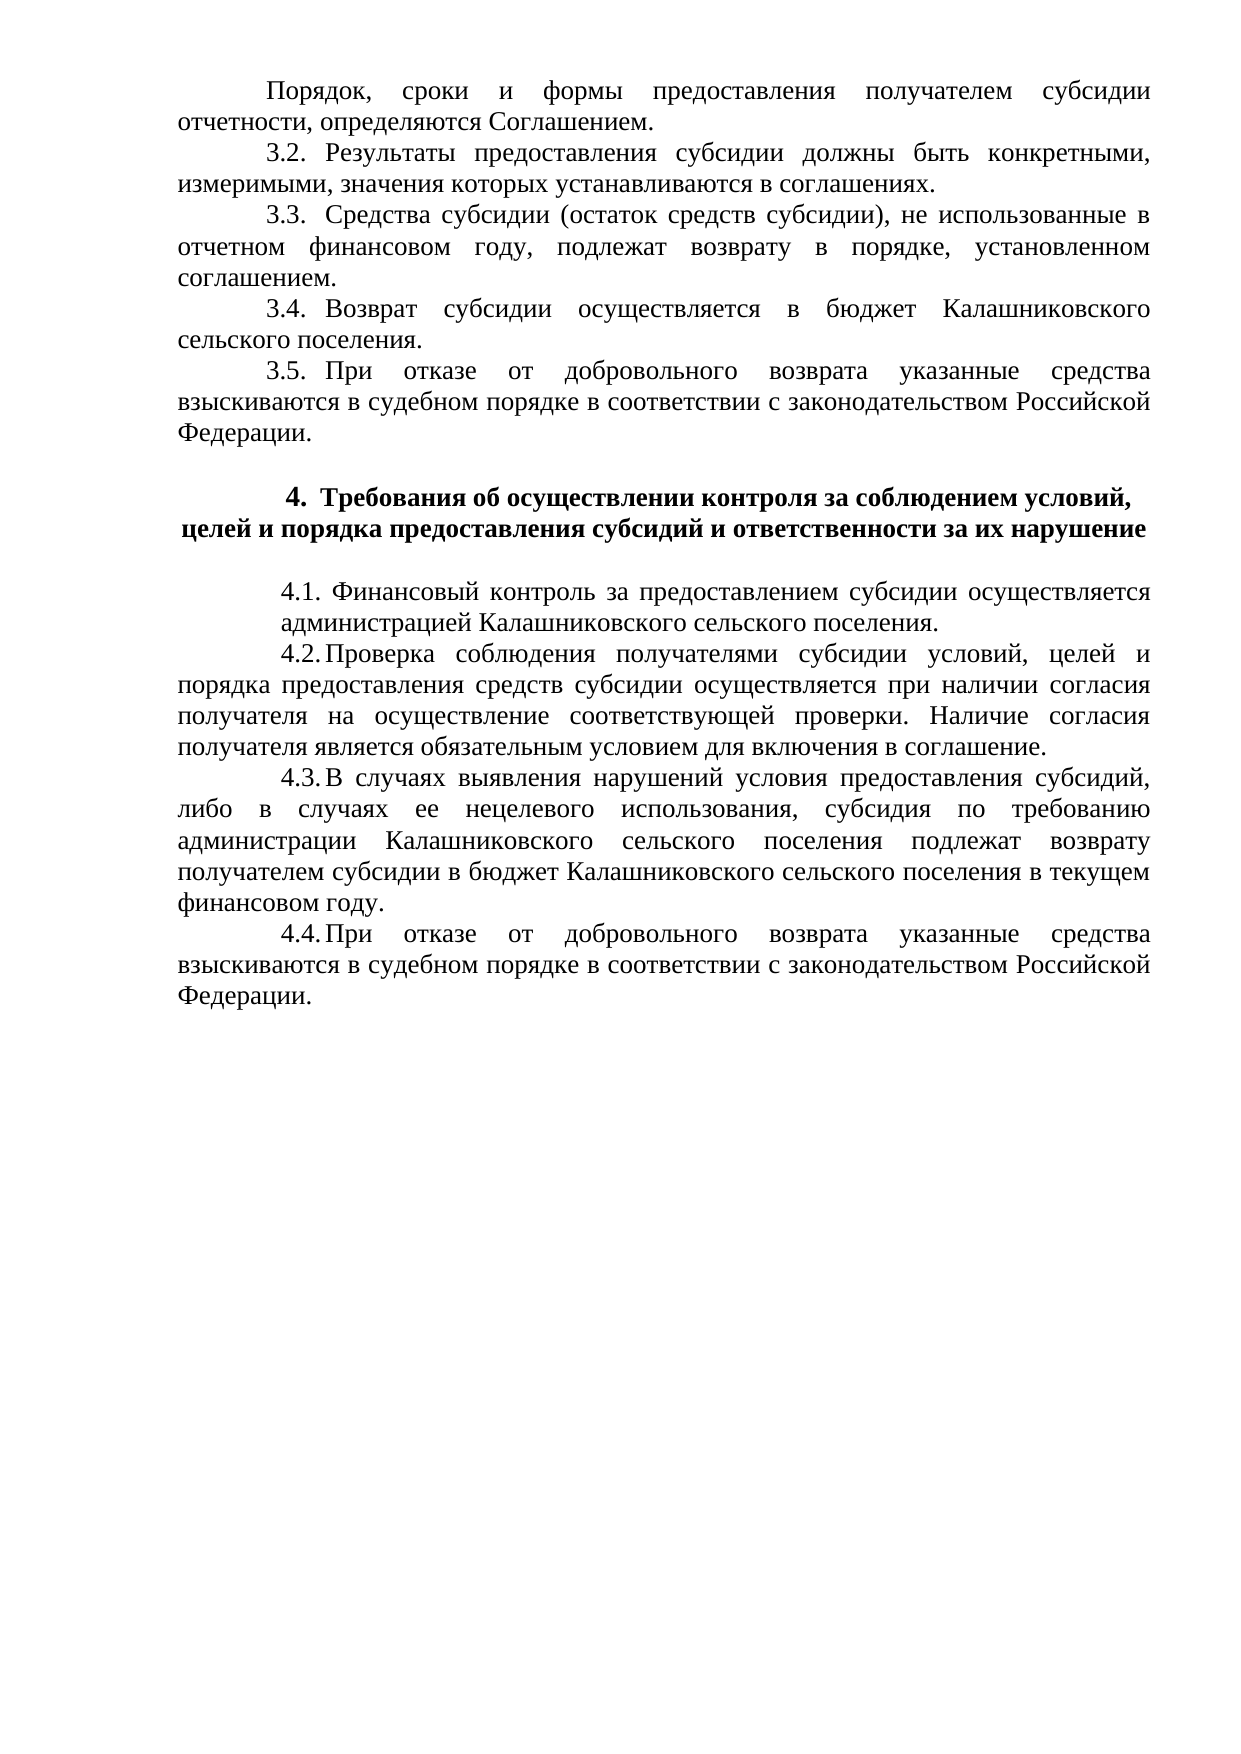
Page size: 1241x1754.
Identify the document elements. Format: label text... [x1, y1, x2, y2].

text Порядок, сроки и формы предоставления получателем субсидии отчетности, определяются Соглашением. [177, 74, 1152, 136]
list Возврат субсидии осуществляется в бюджет Калашниковского сельского поселения. [177, 292, 1152, 354]
list При отказе от добровольного возврата указанные средства взыскиваются в судебном порядке в соответствии с законодательством Российской Федерации. [177, 354, 1152, 448]
list Проверка соблюдения получателями субсидии условий, целей и порядка предоставления средств субсидии осуществляется при наличии согласия получателя на осуществление соответствующей проверки. Наличие согласия получателя является обязательным условием для включения в соглашение. [177, 637, 1152, 761]
text 4.1. Финансовый контроль за предоставлением субсидии осуществляется администрацией Калашниковского сельского поселения. [281, 574, 1152, 637]
list Средства субсидии (остаток средств субсидии), не использованные в отчетном финансовом году, подлежат возврату в порядке, установленном соглашением. [177, 198, 1152, 292]
list Требования об осуществлении контроля за соблюдением условий, целей и порядка предоставления субсидий и ответственности за их нарушение [177, 479, 1152, 543]
list В случаях выявления нарушений условия предоставления субсидий, либо в случаях ее нецелевого использования, субсидия по требованию администрации Калашниковского сельского поселения подлежат возврату получателем субсидии в бюджет Калашниковского сельского поселения в текущем финансовом году. [177, 761, 1152, 917]
list Результаты предоставления субсидии должны быть конкретными, измеримыми, значения которых устанавливаются в соглашениях. [177, 136, 1152, 198]
list При отказе от добровольного возврата указанные средства взыскиваются в судебном порядке в соответствии с законодательством Российской Федерации. [177, 917, 1152, 1011]
